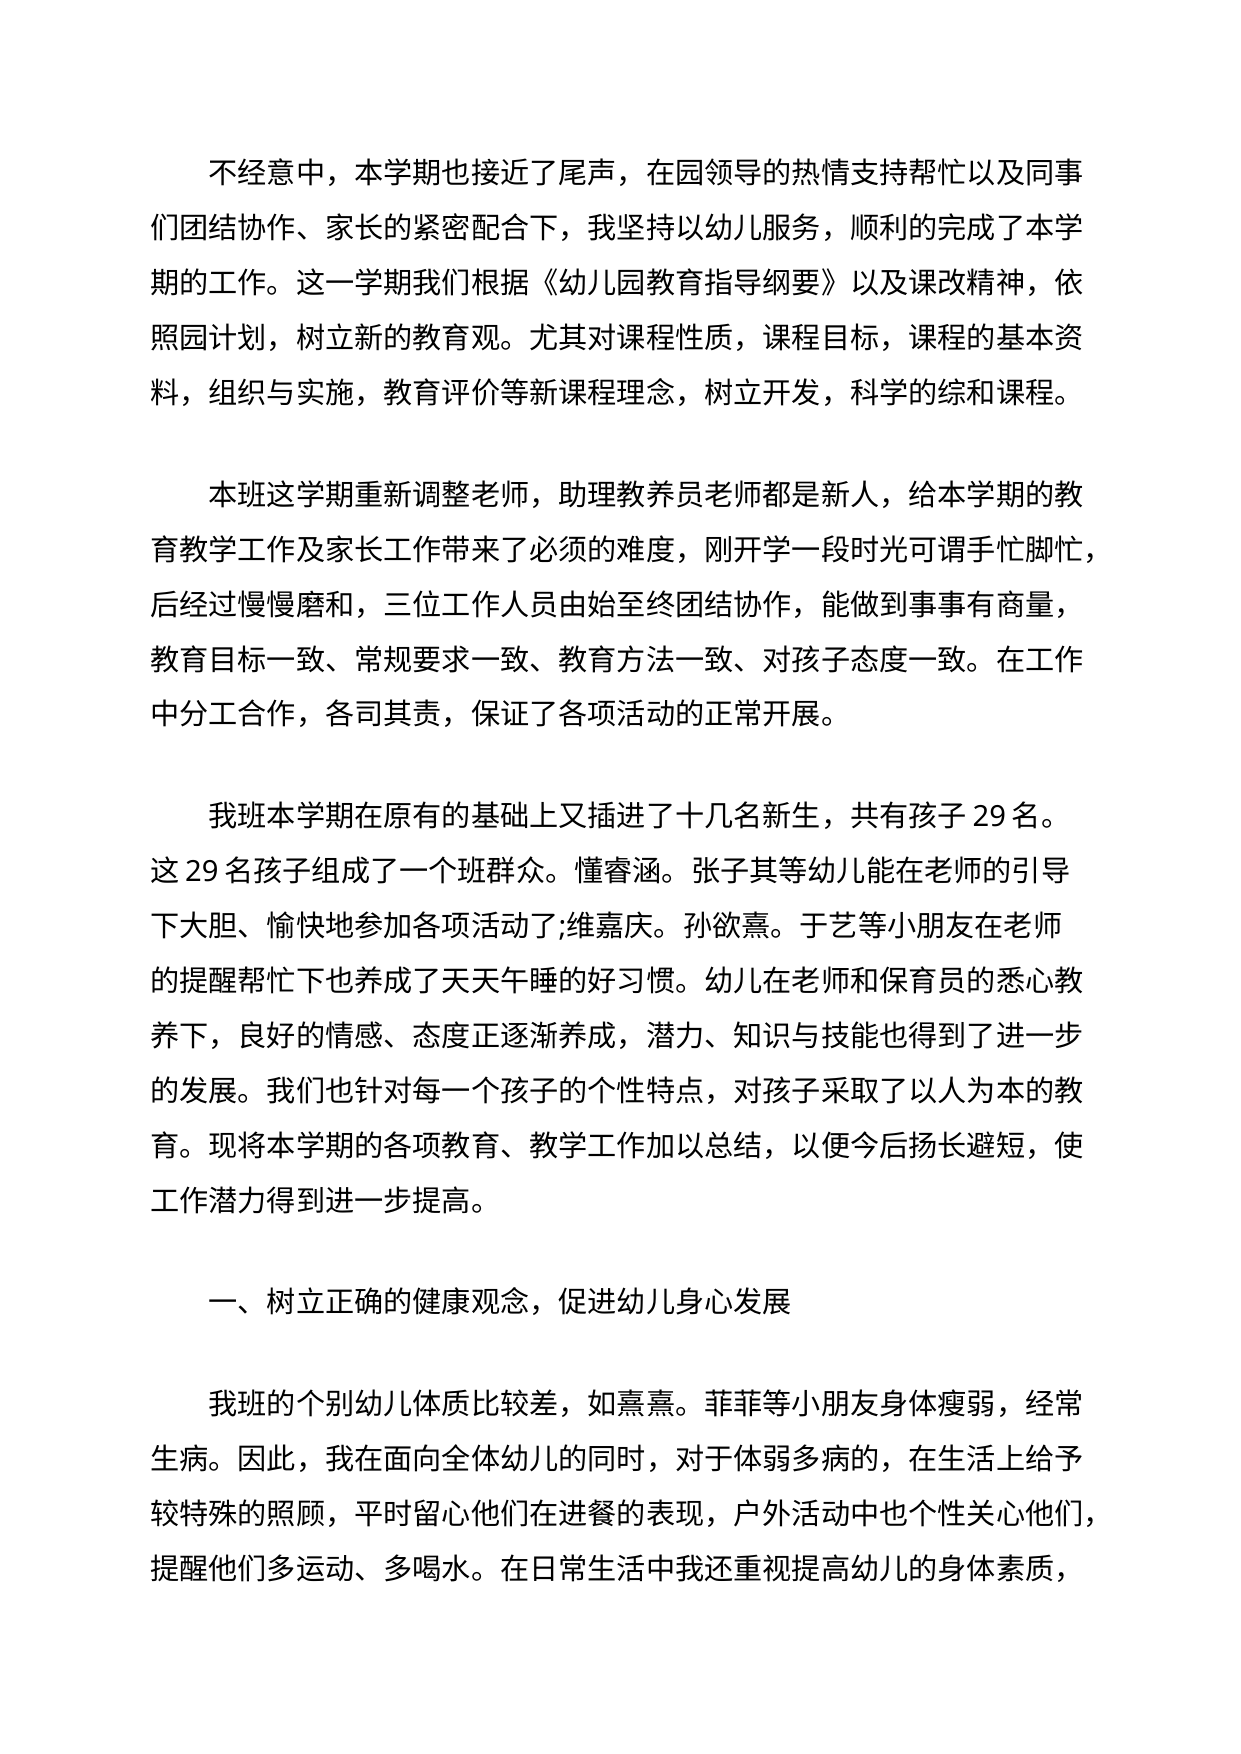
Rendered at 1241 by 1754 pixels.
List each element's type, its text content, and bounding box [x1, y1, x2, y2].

text 不经意中，本学期也接近了尾声，在园领导的热情支持帮忙以及同事们团结协作、家长的紧密配合下，我坚持以幼儿服务，顺利的完成了本学期的工作。这一学期我们根据《幼儿园教育指导纲要》以及课改精神，依照园计划，树立新的教育观。尤其对课程性质，课程目标，课程的基本资料，组织与实施，教育评价等新课程理念，树立开发，科学的综和课程。 [150, 150, 1090, 412]
text 一、树立正确的健康观念，促进幼儿身心发展 [150, 1279, 1090, 1321]
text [150, 1381, 1090, 1588]
text 本班这学期重新调整老师，助理教养员老师都是新人，给本学期的教育教学工作及家长工作带来了必须的难度，刚开学一段时光可谓手忙脚忙，后经过慢慢磨和，三位工作人员由始至终团结协作，能做到事事有商量，教育目标一致、常规要求一致、教育方法一致、对孩子态度一致。在工作中分工合作，各司其责，保证了各项活动的正常开展。 [150, 471, 1090, 733]
text 我班本学期在原有的基础上又插进了十几名新生，共有孩子29名。这29名孩子组成了一个班群众。懂睿涵。张子其等幼儿能在老师的引导下大胆、愉快地参加各项活动了;维嘉庆。孙欲熹。于艺等小朋友在老师的提醒帮忙下也养成了天天午睡的好习惯。幼儿在老师和保育员的悉心教养下，良好的情感、态度正逐渐养成，潜力、知识与技能也得到了进一步的发展。我们也针对每一个孩子的个性特点，对孩子采取了以人为本的教育。现将本学期的各项教育、教学工作加以总结，以便今后扬长避短，使工作潜力得到进一步提高。 [150, 793, 1090, 1219]
